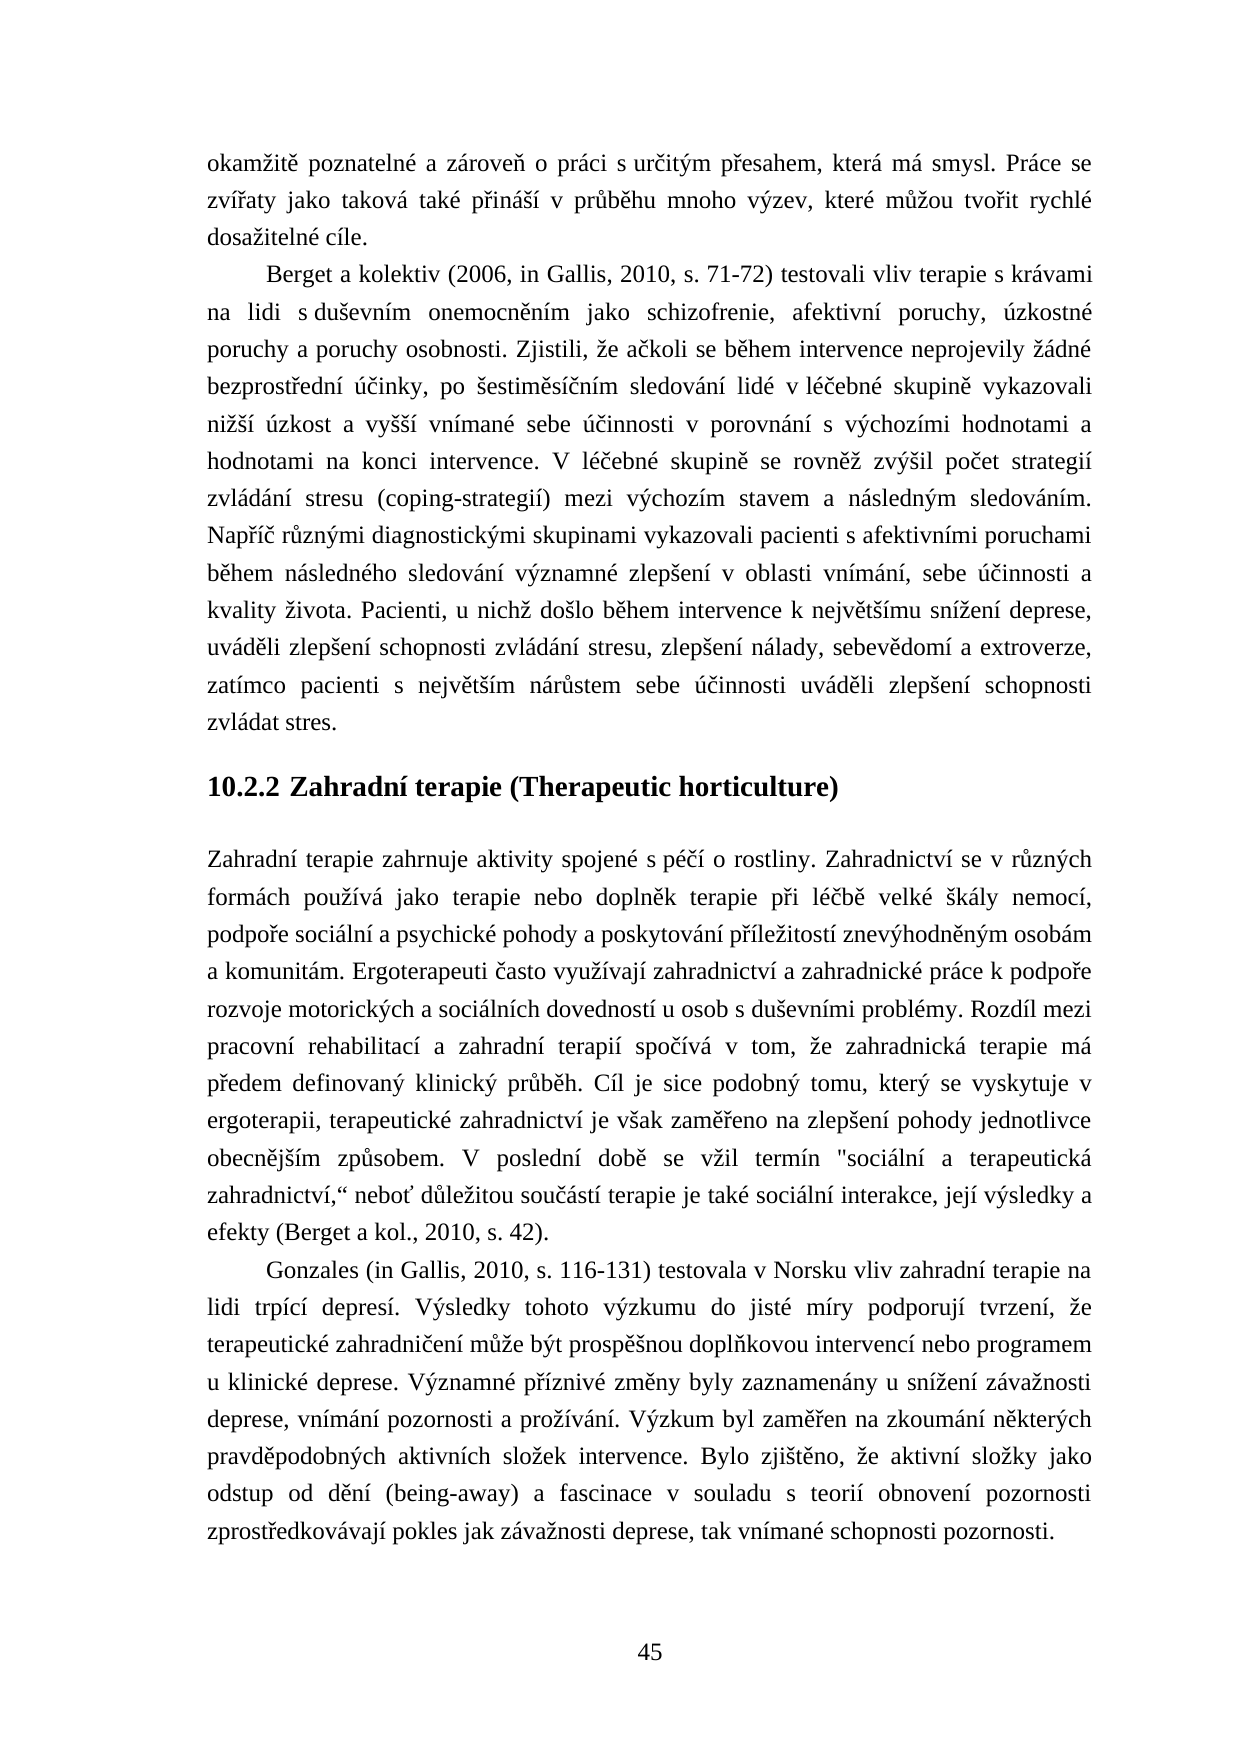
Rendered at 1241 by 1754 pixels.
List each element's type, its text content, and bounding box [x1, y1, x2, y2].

text Zahradní terapie zahrnuje aktivity spojené s péčí o rostliny. Zahradnictví se v různých formách používá jako terapie nebo doplněk terapie při léčbě velké škály nemocí, podpoře sociální a psychické pohody a poskytování příležitostí znevýhodněným osobám a komunitám. Ergoterapeuti často využívají zahradnictví a zahradnické práce k podpoře rozvoje motorických a sociálních dovedností u osob s duševními problémy. Rozdíl mezi pracovní rehabilitací a zahradní terapií spočívá v tom, že zahradnická terapie má předem definovaný klinický průběh. Cíl je sice podobný tomu, který se vyskytuje v ergoterapii, terapeutické zahradnictví je však zaměřeno na zlepšení pohody jednotlivce obecnějším způsobem. V poslední době se vžil termín "sociální a terapeutická zahradnictví,“ neboť důležitou součástí terapie je také sociální interakce, její výsledky a efekty (Berget a kol., 2010, s. 42). [207, 844, 1092, 1246]
subtitle Zahradní terapie (Therapeutic horticulture) [207, 769, 1092, 803]
text Berget a kolektiv (2006, in Gallis, 2010, s. 71-72) testovali vliv terapie s krávami na lidi s duševním onemocněním jako schizofrenie, afektivní poruchy, úzkostné poruchy a poruchy osobnosti. Zjistili, že ačkoli se během intervence neprojevily žádné bezprostřední účinky, po šestiměsíčním sledování lidé v léčebné skupině vykazovali nižší úzkost a vyšší vnímané sebe účinnosti v porovnání s výchozími hodnotami a hodnotami na konci intervence. V léčebné skupině se rovněž zvýšil počet strategií zvládání stresu (coping-strategií) mezi výchozím stavem a následným sledováním. Napříč různými diagnostickými skupinami vykazovali pacienti s afektivními poruchami během následného sledování významné zlepšení v oblasti vnímání, sebe účinnosti a kvality života. Pacienti, u nichž došlo během intervence k největšímu snížení deprese, uváděli zlepšení schopnosti zvládání stresu, zlepšení nálady, sebevědomí a extroverze, zatímco pacienti s největším nárůstem sebe účinnosti uváděli zlepšení schopnosti zvládat stres. [207, 259, 1092, 736]
text Gonzales (in Gallis, 2010, s. 116-131) testovala v Norsku vliv zahradní terapie na lidi trpící depresí. Výsledky tohoto výzkumu do jisté míry podporují tvrzení, že terapeutické zahradničení může být prospěšnou doplňkovou intervencí nebo programem u klinické deprese. Významné příznivé změny byly zaznamenány u snížení závažnosti deprese, vnímání pozornosti a prožívání. Výzkum byl zaměřen na zkoumání některých pravděpodobných aktivních složek intervence. Bylo zjištěno, že aktivní složky jako odstup od dění (being-away) a fascinace v souladu s teorií obnovení pozornosti zprostředkovávají pokles jak závažnosti deprese, tak vnímané schopnosti pozornosti. [207, 1255, 1092, 1544]
